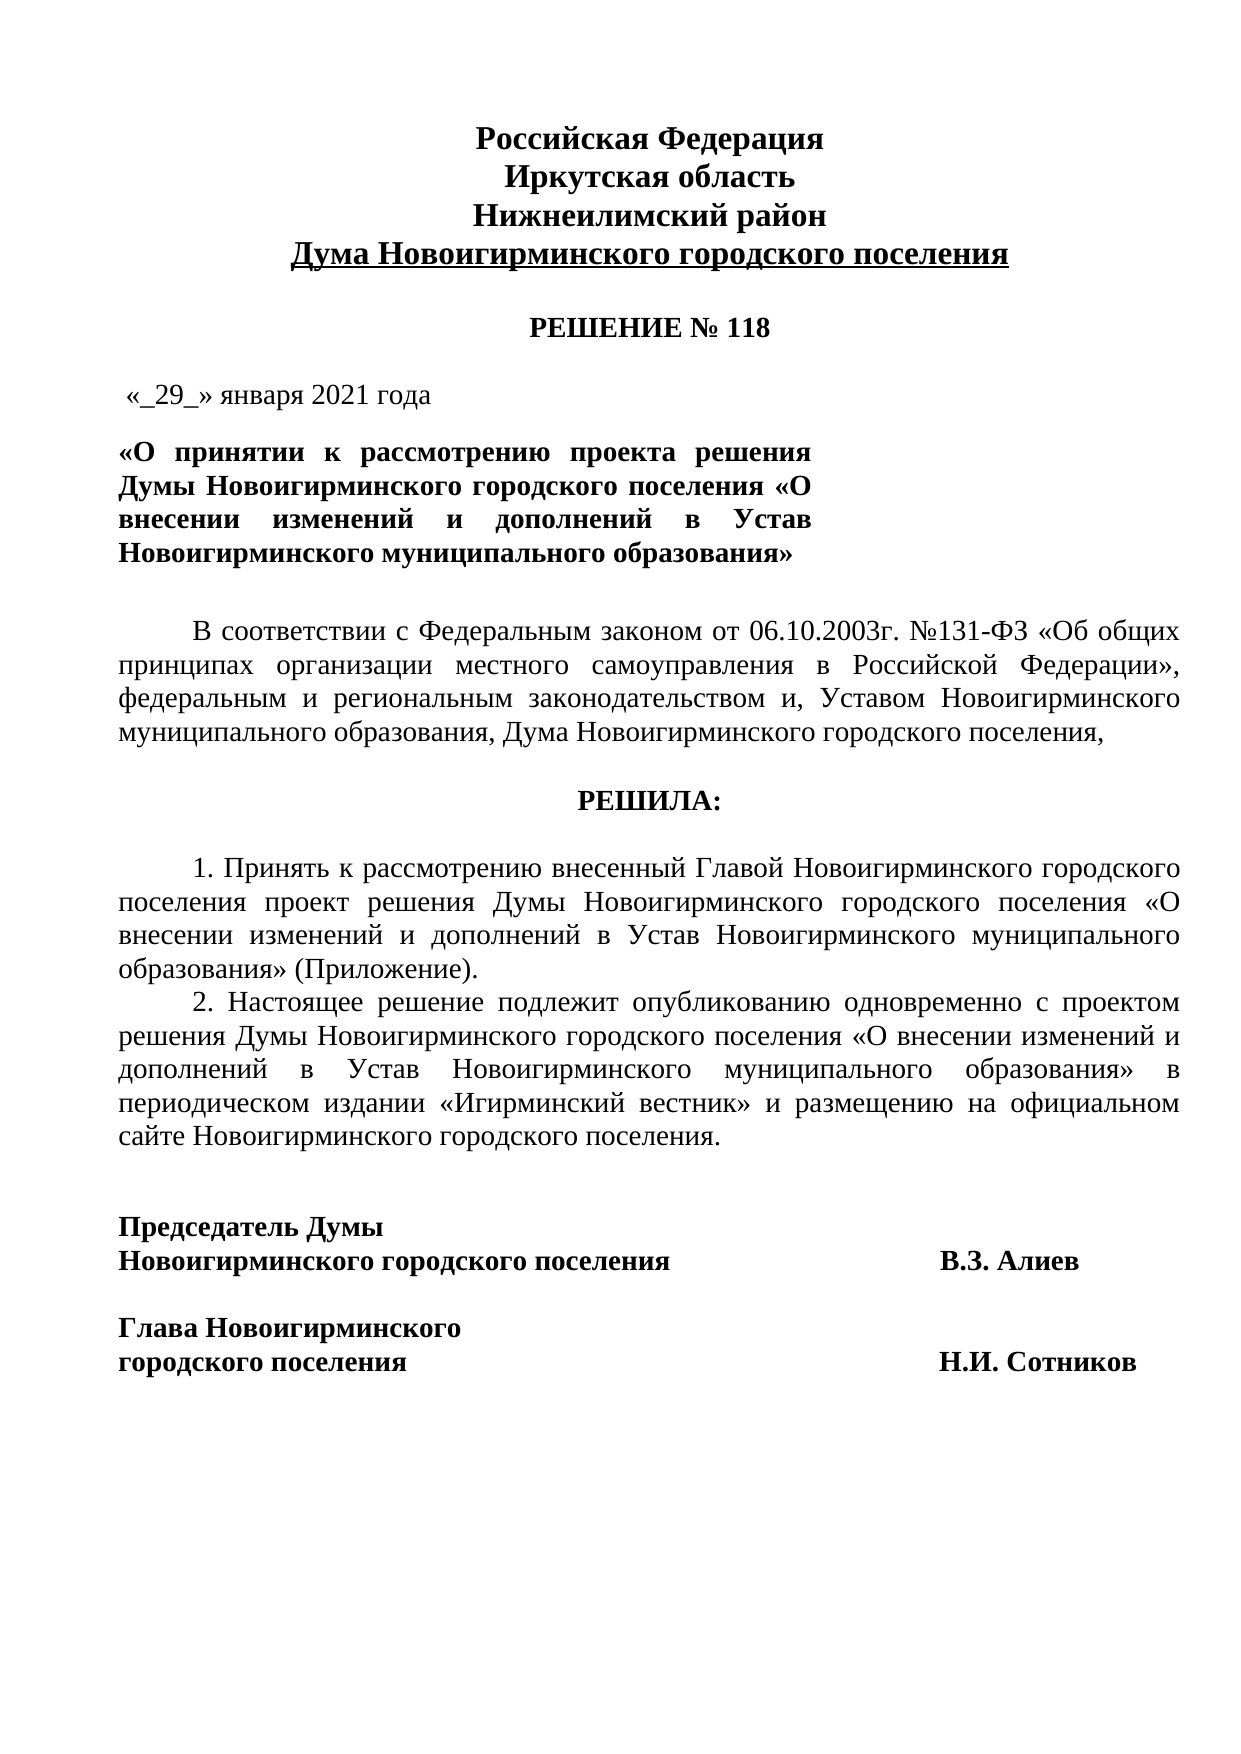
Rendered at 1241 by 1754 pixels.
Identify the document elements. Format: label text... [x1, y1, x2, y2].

text Новоигирминского городского поселения В.З. Алиев [118, 1243, 1181, 1277]
text Председатель Думы [118, 1209, 1181, 1243]
text «О принятии к рассмотрению проекта решения Думы Новоигирминского городского поселения «О внесении изменений и дополнений в Устав Новоигирминского муниципального образования» [118, 434, 812, 569]
text 1. Принять к рассмотрению внесенный Главой Новоигирминского городского поселения проект решения Думы Новоигирминского городского поселения «О внесении изменений и дополнений в Устав Новоигирминского муниципального образования» (Приложение). [118, 850, 1181, 984]
text Глава Новоигирминского [118, 1310, 1181, 1344]
text «_29_» января 2021 года [118, 377, 1181, 411]
text РЕШЕНИЕ № 118 [118, 310, 1181, 343]
text 2. Настоящее решение подлежит опубликованию одновременно с проектом решения Думы Новоигирминского городского поселения «О внесении изменений и дополнений в Устав Новоигирминского муниципального образования» в периодическом издании «Игирминский вестник» и размещению на официальном сайте Новоигирминского городского поселения. [118, 984, 1181, 1152]
text Дума Новоигирминского городского поселения [118, 233, 1181, 272]
subtitle В соответствии с Федеральным законом от 06.10.2003г. №131-ФЗ «Об общих принципах организации местного самоуправления в Российской Федерации», федеральным и региональным законодательством и, Уставом Новоигирминского муниципального образования, Дума Новоигирминского городского поселения, [118, 613, 1181, 748]
text городского поселения Н.И. Сотников [118, 1344, 1181, 1377]
text Нижнеилимский район [118, 195, 1181, 233]
text РЕШИЛА: [118, 783, 1181, 817]
text Иркутская область [118, 157, 1181, 195]
text Российская Федерация [118, 118, 1181, 157]
